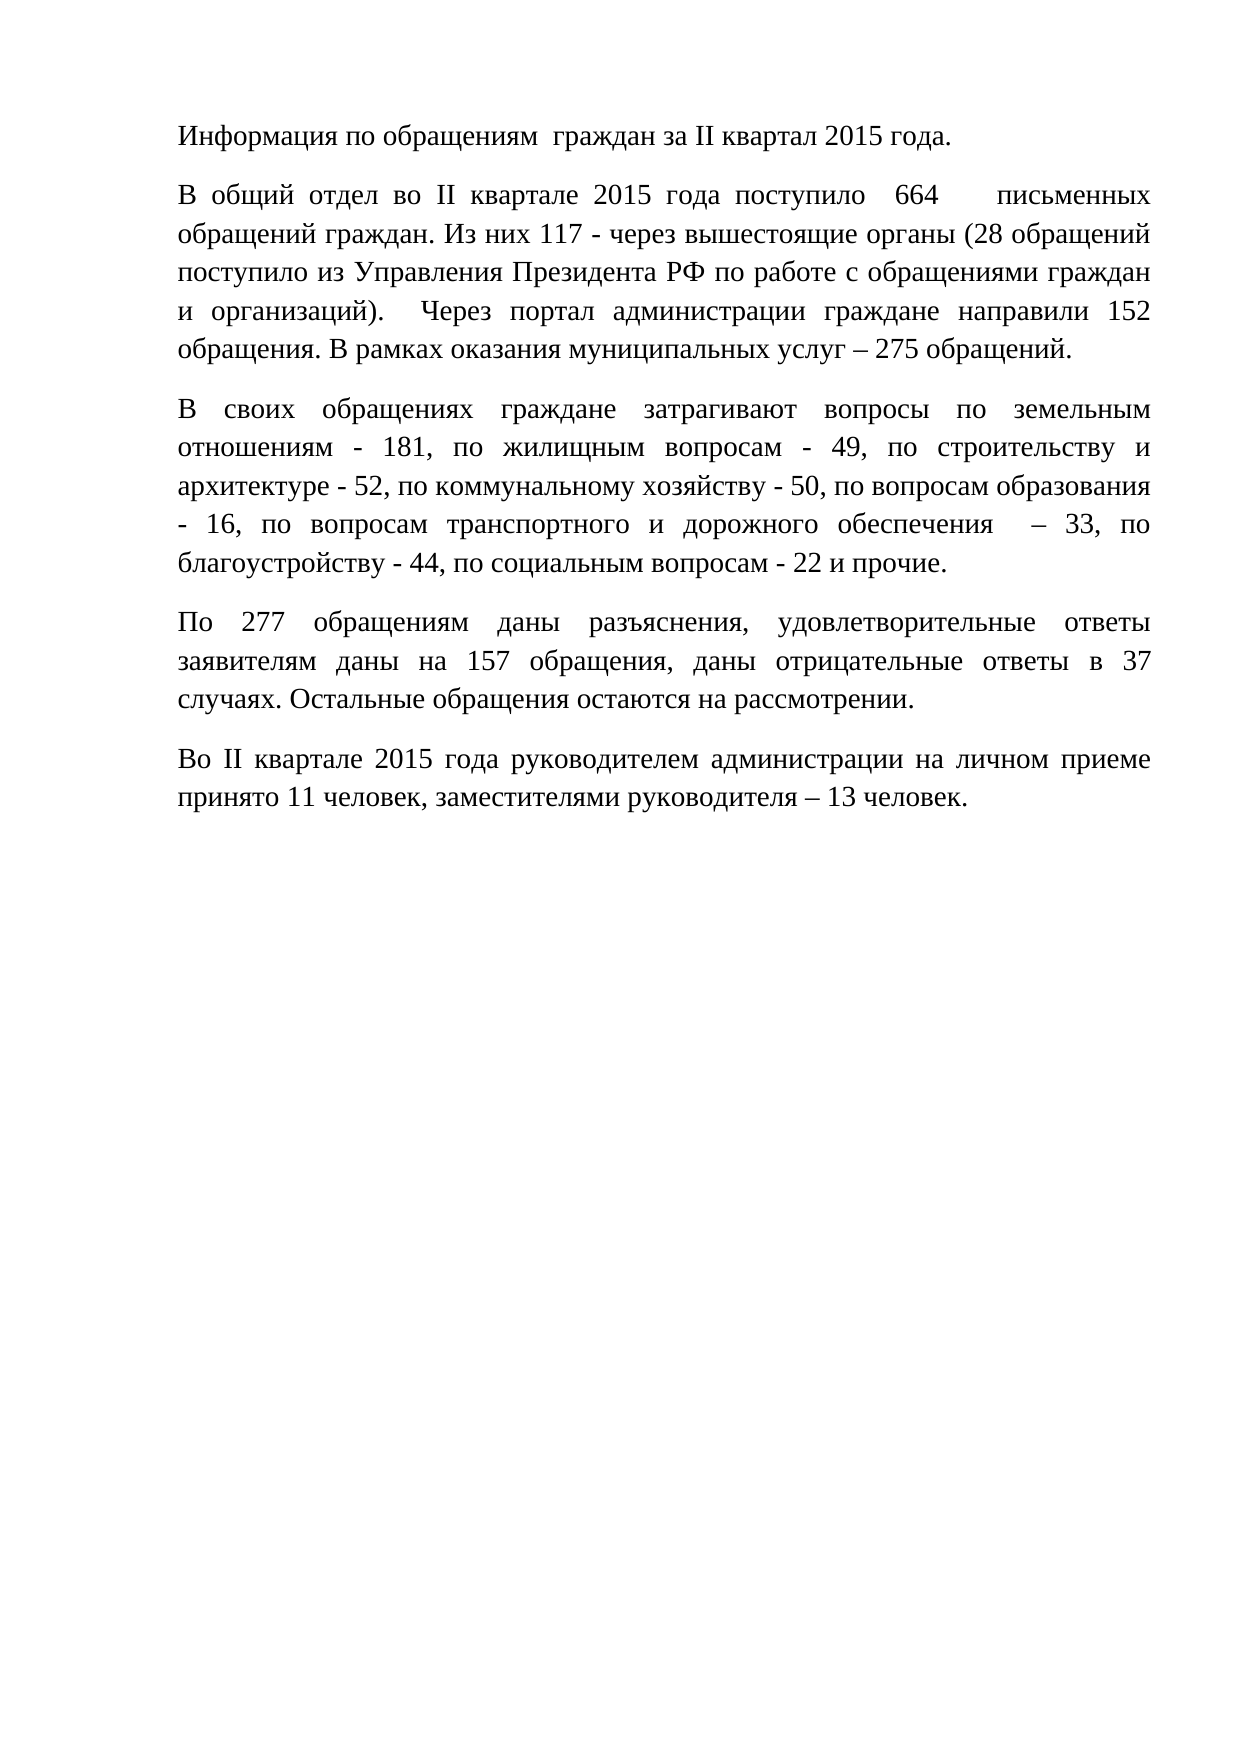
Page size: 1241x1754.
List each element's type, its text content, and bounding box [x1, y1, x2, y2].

text По 277 обращениям даны разъяснения, удовлетворительные ответы заявителям даны на 157 обращения, даны отрицательные ответы в 37 случаях. Остальные обращения остаются на рассмотрении. [177, 604, 1152, 715]
text В своих обращениях граждане затрагивают вопросы по земельным отношениям - 181, по жилищным вопросам - 49, по строительству и архитектуре - 52, по коммунальному хозяйству - 50, по вопросам образования - 16, по вопросам транспортного и дорожного обеспечения – 33, по благоустройству - 44, по социальным вопросам - 22 и прочие. [177, 391, 1152, 579]
text В общий отдел во II квартале 2015 года поступило 664 письменных обращений граждан. Из них 117 - через вышестоящие органы (28 обращений поступило из Управления Президента РФ по работе с обращениями граждан и организаций). Через портал администрации граждане направили 152 обращения. В рамках оказания муниципальных услуг – 275 обращений. [177, 177, 1152, 365]
text Информация по обращениям граждан за II квартал 2015 года. [177, 118, 1152, 152]
text Во II квартале 2015 года руководителем администрации на личном приеме принято 11 человек, заместителями руководителя – 13 человек. [177, 741, 1152, 813]
